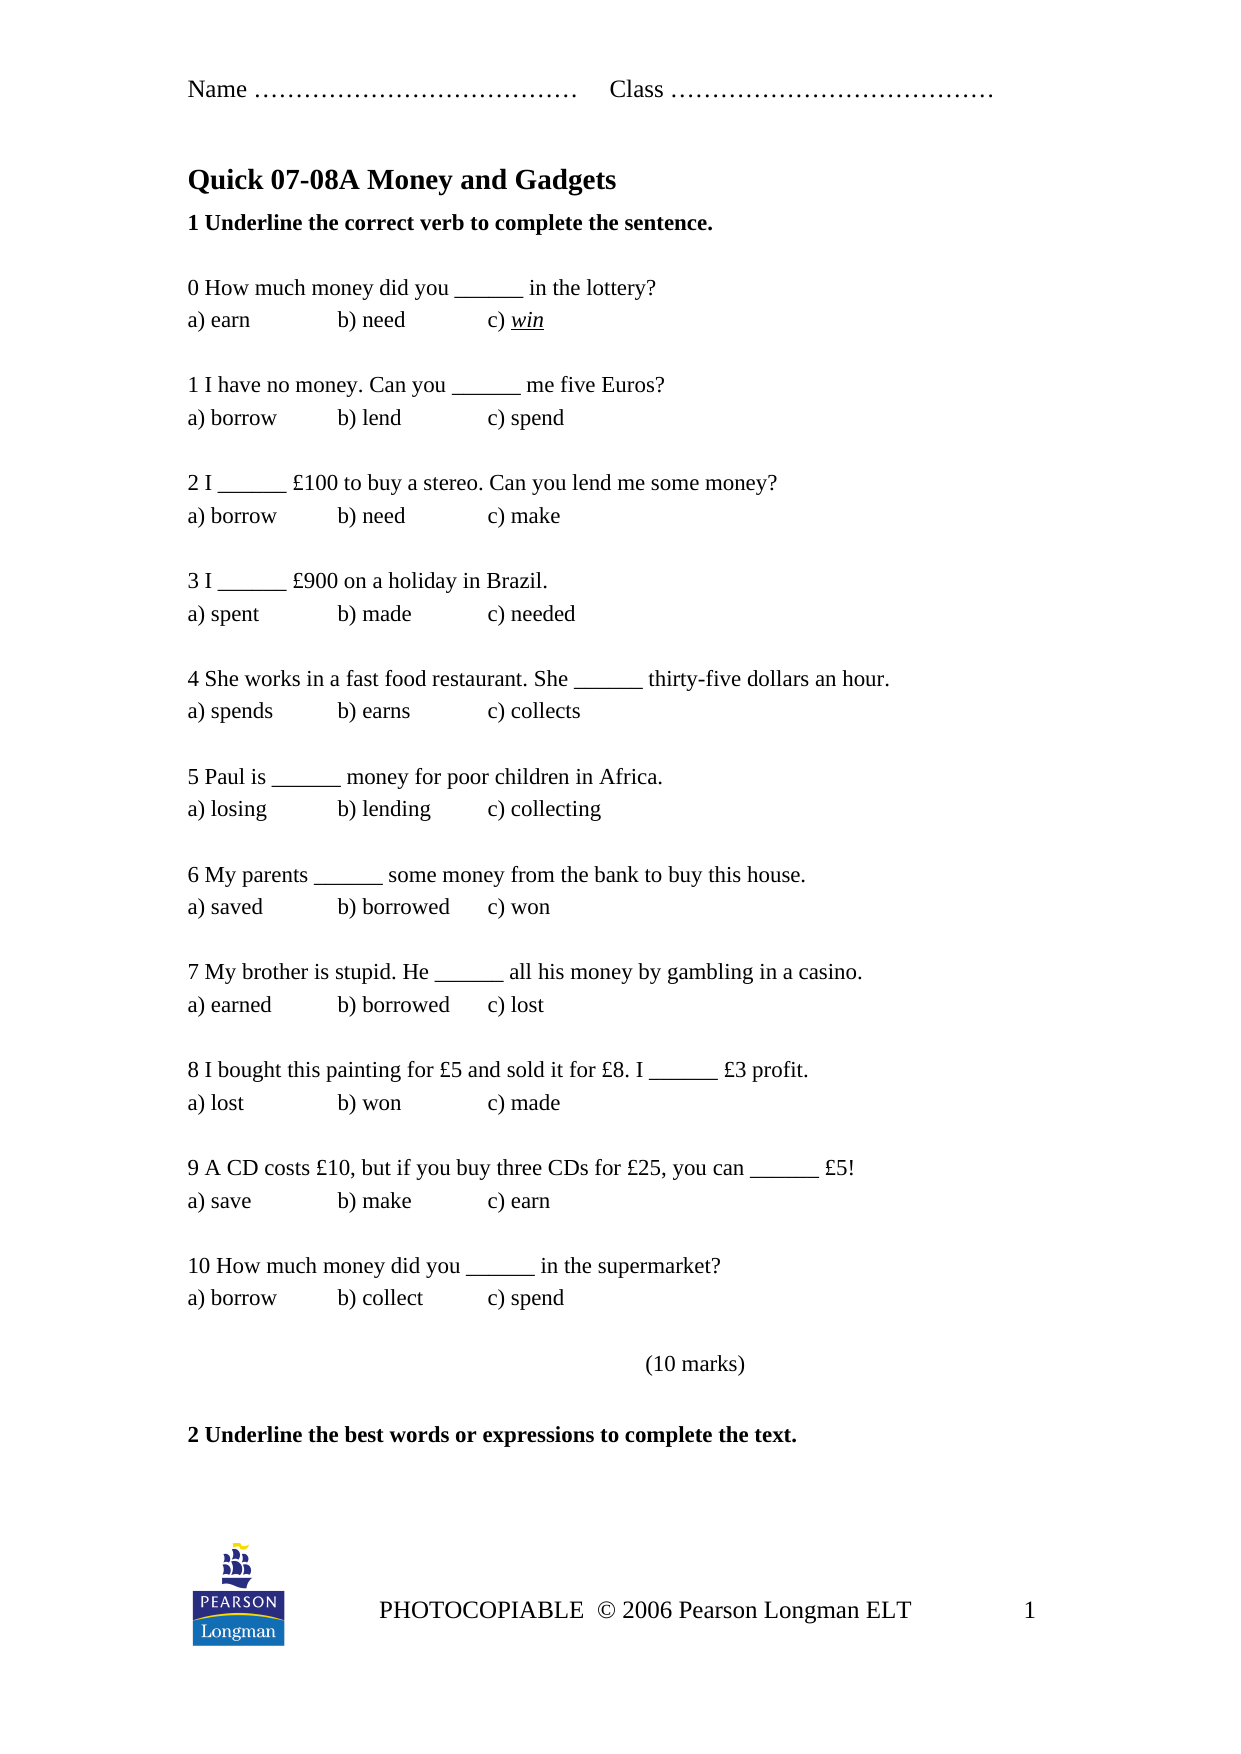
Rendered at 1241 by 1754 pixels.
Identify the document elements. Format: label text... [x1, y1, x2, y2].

text 1 I have no money. Can you ______ me five Euros? [187, 372, 1053, 398]
text Quick 07-08A Money and Gadgets [187, 162, 1053, 196]
text 9 A CD costs £10, but if you buy three CDs for £25, you can ______ £5! [187, 1154, 1053, 1180]
text 5 Paul is ______ money for poor children in . [187, 763, 1053, 789]
text 2 Underline the best words or expressions to complete the text. [187, 1421, 1053, 1447]
text 8 I bought this painting for £5 and sold it for £8. I ______ £3 profit. [187, 1056, 1053, 1083]
text 0 How much money did you ______ in the lottery? [187, 274, 1053, 300]
picture [187, 1537, 290, 1652]
text a) losing b) lending c) collecting [187, 795, 1053, 822]
text a) borrow b) lend c) spend [187, 404, 1053, 431]
text a) spends b) earns c) collects [187, 698, 1053, 724]
text a) borrow b) collect c) spend [187, 1284, 1053, 1311]
text a) saved b) borrowed c) won [187, 893, 1053, 919]
text a) save b) make c) earn [187, 1187, 1053, 1213]
text 7 My brother is stupid. He ______ all his money by gambling in a casino. [187, 958, 1053, 985]
text 3 I ______ £900 on a holiday in . [187, 567, 1053, 593]
text (10 marks) [337, 1350, 1053, 1376]
text a) lost b) won c) made [187, 1089, 1053, 1115]
text 2 I ______ £100 to buy a stereo. Can you lend me some money? [187, 469, 1053, 496]
text a) earn b) need c) win [187, 306, 1053, 333]
text 4 She works in a fast food restaurant. She ______ thirty-five dollars an hour. [187, 665, 1053, 691]
text a) spent b) made c) needed [187, 600, 1053, 626]
text a) earned b) borrowed c) lost [187, 991, 1053, 1017]
text a) borrow b) need c) make [187, 502, 1053, 528]
text 6 My parents ______ some money from the bank to buy this house. [187, 861, 1053, 887]
text 1 Underline the correct verb to complete the sentence. [187, 208, 1053, 235]
text 10 How much money did you ______ in the supermarket? [187, 1252, 1053, 1278]
